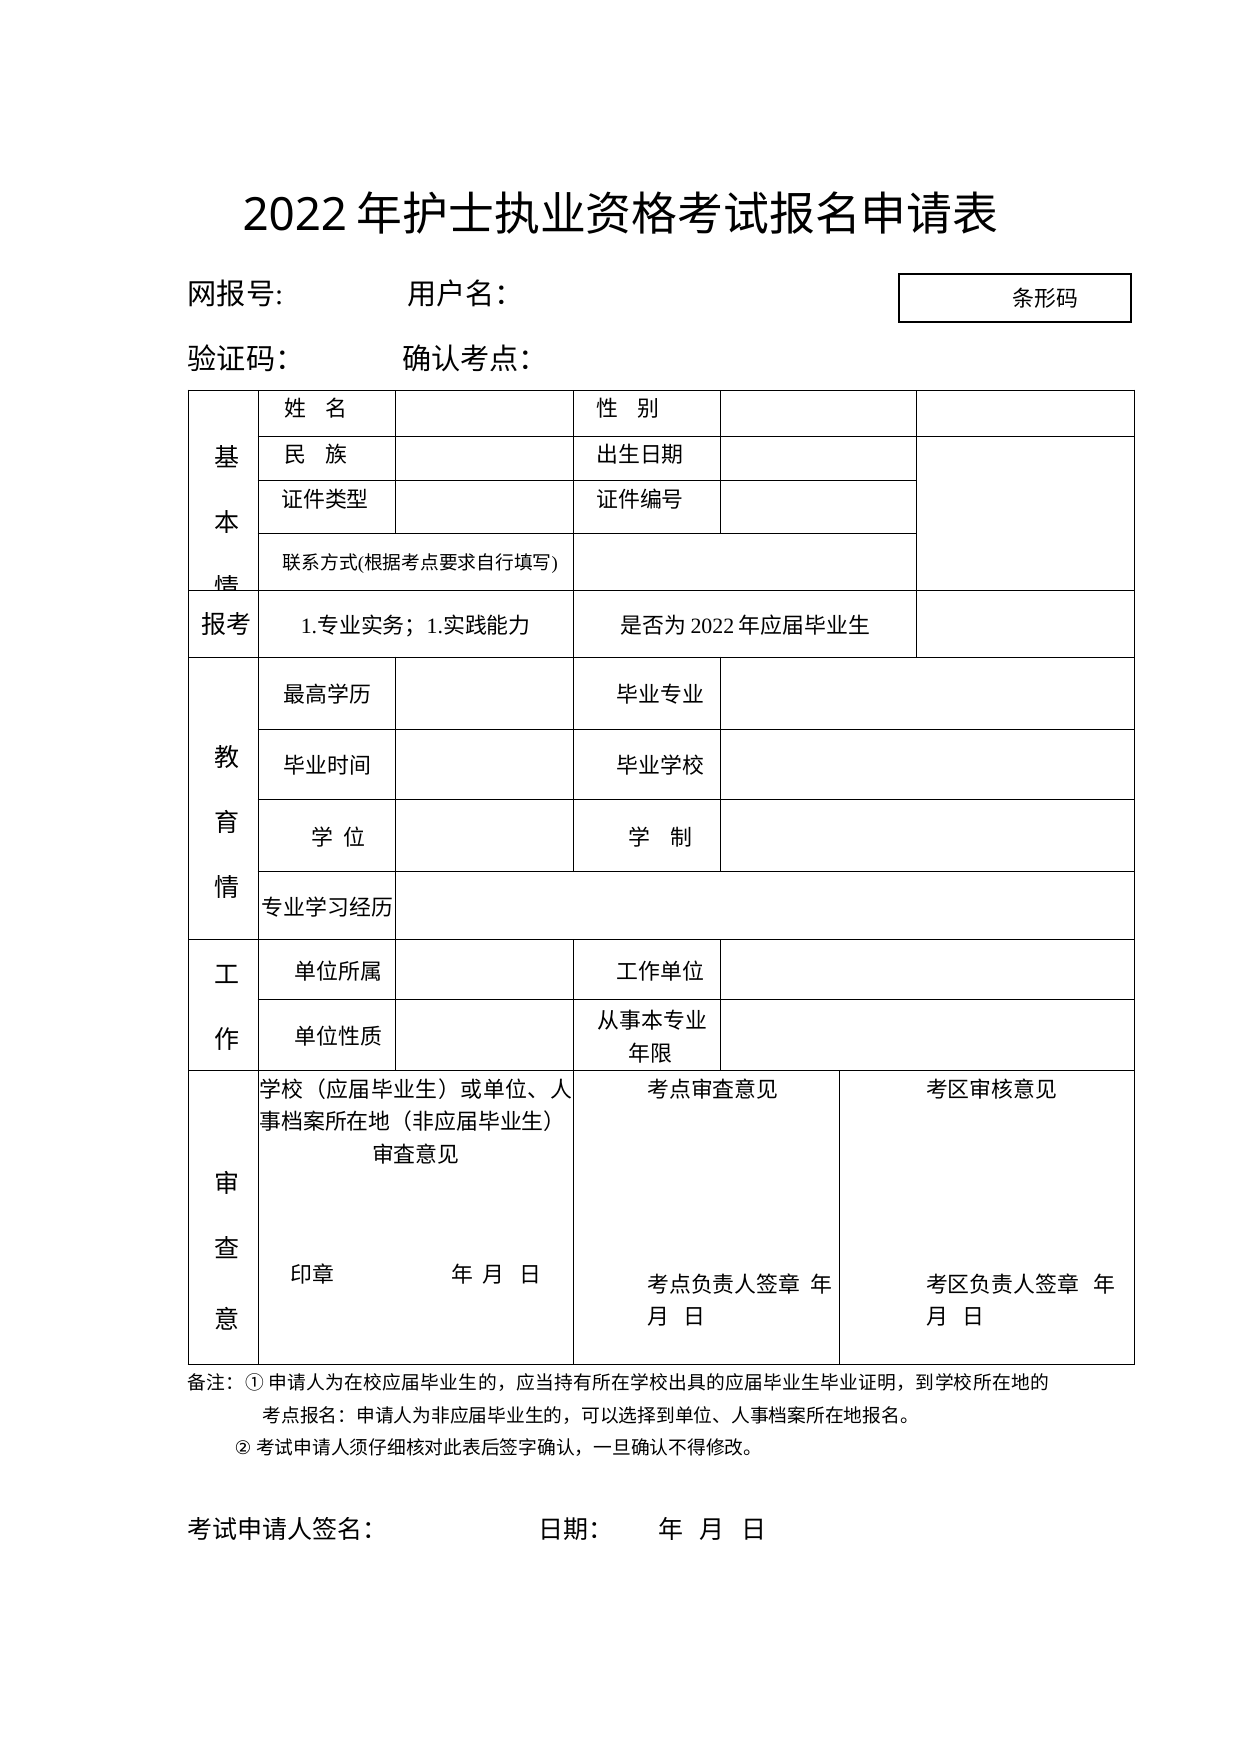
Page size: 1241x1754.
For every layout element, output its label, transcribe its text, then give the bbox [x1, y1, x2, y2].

table_cell [396, 437, 573, 480]
text 考试申请人签名： 日期： 年 月 日 [187, 1495, 1053, 1560]
table_cell 专业学习经历 [259, 872, 395, 939]
table_cell 联系方式(根据考点要求自行填写) [259, 534, 573, 589]
table_cell 毕业专业 [574, 658, 720, 728]
text 验证码： 确认考点： [187, 324, 1053, 389]
table_cell 单位所属 [259, 940, 395, 999]
text ② 考试申请人须仔细核对此表后签字确认，一旦确认不得修改。 [187, 1430, 1053, 1463]
table_cell 考点审査意见 考点负责人签章 年 月 日 [574, 1071, 839, 1364]
table_cell [396, 1000, 573, 1070]
table_cell [396, 730, 573, 798]
table_header 基 本 情 况 [189, 391, 258, 589]
table_cell 审查 意见 [189, 1071, 258, 1364]
table_cell [917, 591, 1134, 657]
table_cell [917, 437, 1134, 589]
table_cell [396, 940, 573, 999]
table_header 姓 名 [259, 391, 395, 436]
table_cell 从事本专业 年限 [574, 1000, 720, 1070]
table_cell [396, 658, 573, 728]
table_cell 证件类型 [259, 481, 395, 533]
table_cell [721, 658, 1134, 728]
table_cell 考区审核意见 考区负责人签章 年 月 日 [840, 1071, 1134, 1364]
table_header [396, 391, 573, 436]
table_header 性 别 [574, 391, 720, 436]
table_cell 是否为2022年应届毕业生 [574, 591, 916, 657]
table_cell [721, 940, 1134, 999]
table_cell [396, 800, 573, 871]
table_cell 1.专业实务；1.实践能力 [259, 591, 573, 657]
table_cell 工 作 情 况 [189, 940, 258, 1070]
text 网报号: 用户名： [187, 259, 1053, 324]
table_cell 单位性质 [259, 1000, 395, 1070]
table_cell [396, 872, 1134, 939]
table_cell 教 育 情 况 [189, 658, 258, 939]
table_cell 报考 科目 [189, 591, 258, 657]
table_cell 学 位 [259, 800, 395, 871]
table_cell 工作单位 [574, 940, 720, 999]
table_cell 学校（应届毕业生）或单位、人事档案所在地（非应届毕业生） 审査意见 印章 年 月 日 [259, 1071, 573, 1364]
table_header [721, 391, 916, 436]
table_cell 民 族 [259, 437, 395, 480]
table_cell [721, 437, 916, 480]
table_cell 学 制 [574, 800, 720, 871]
table_cell [574, 534, 916, 589]
table_cell 出生日期 [574, 437, 720, 480]
table_cell 证件编号 [574, 481, 720, 533]
table_cell [721, 800, 1134, 871]
table_cell [721, 730, 1134, 798]
table_cell [396, 481, 573, 533]
table_cell 毕业时间 [259, 730, 395, 798]
table_cell 毕业学校 [574, 730, 720, 798]
text 备注：① 申请人为在校应届毕业生的，应当持有所在学校出具的应届毕业生毕业证明，到学校所在地的考点报名：申请人为非应届毕业生的，可以选择到单位、人事档案所在地报名。 [187, 1365, 1053, 1430]
table_cell 最高学历 [259, 658, 395, 728]
table_header [917, 391, 1134, 436]
table_cell [721, 1000, 1134, 1070]
text 2022年护士执业资格考试报名申请表 [187, 162, 1053, 259]
table_cell [721, 481, 916, 533]
